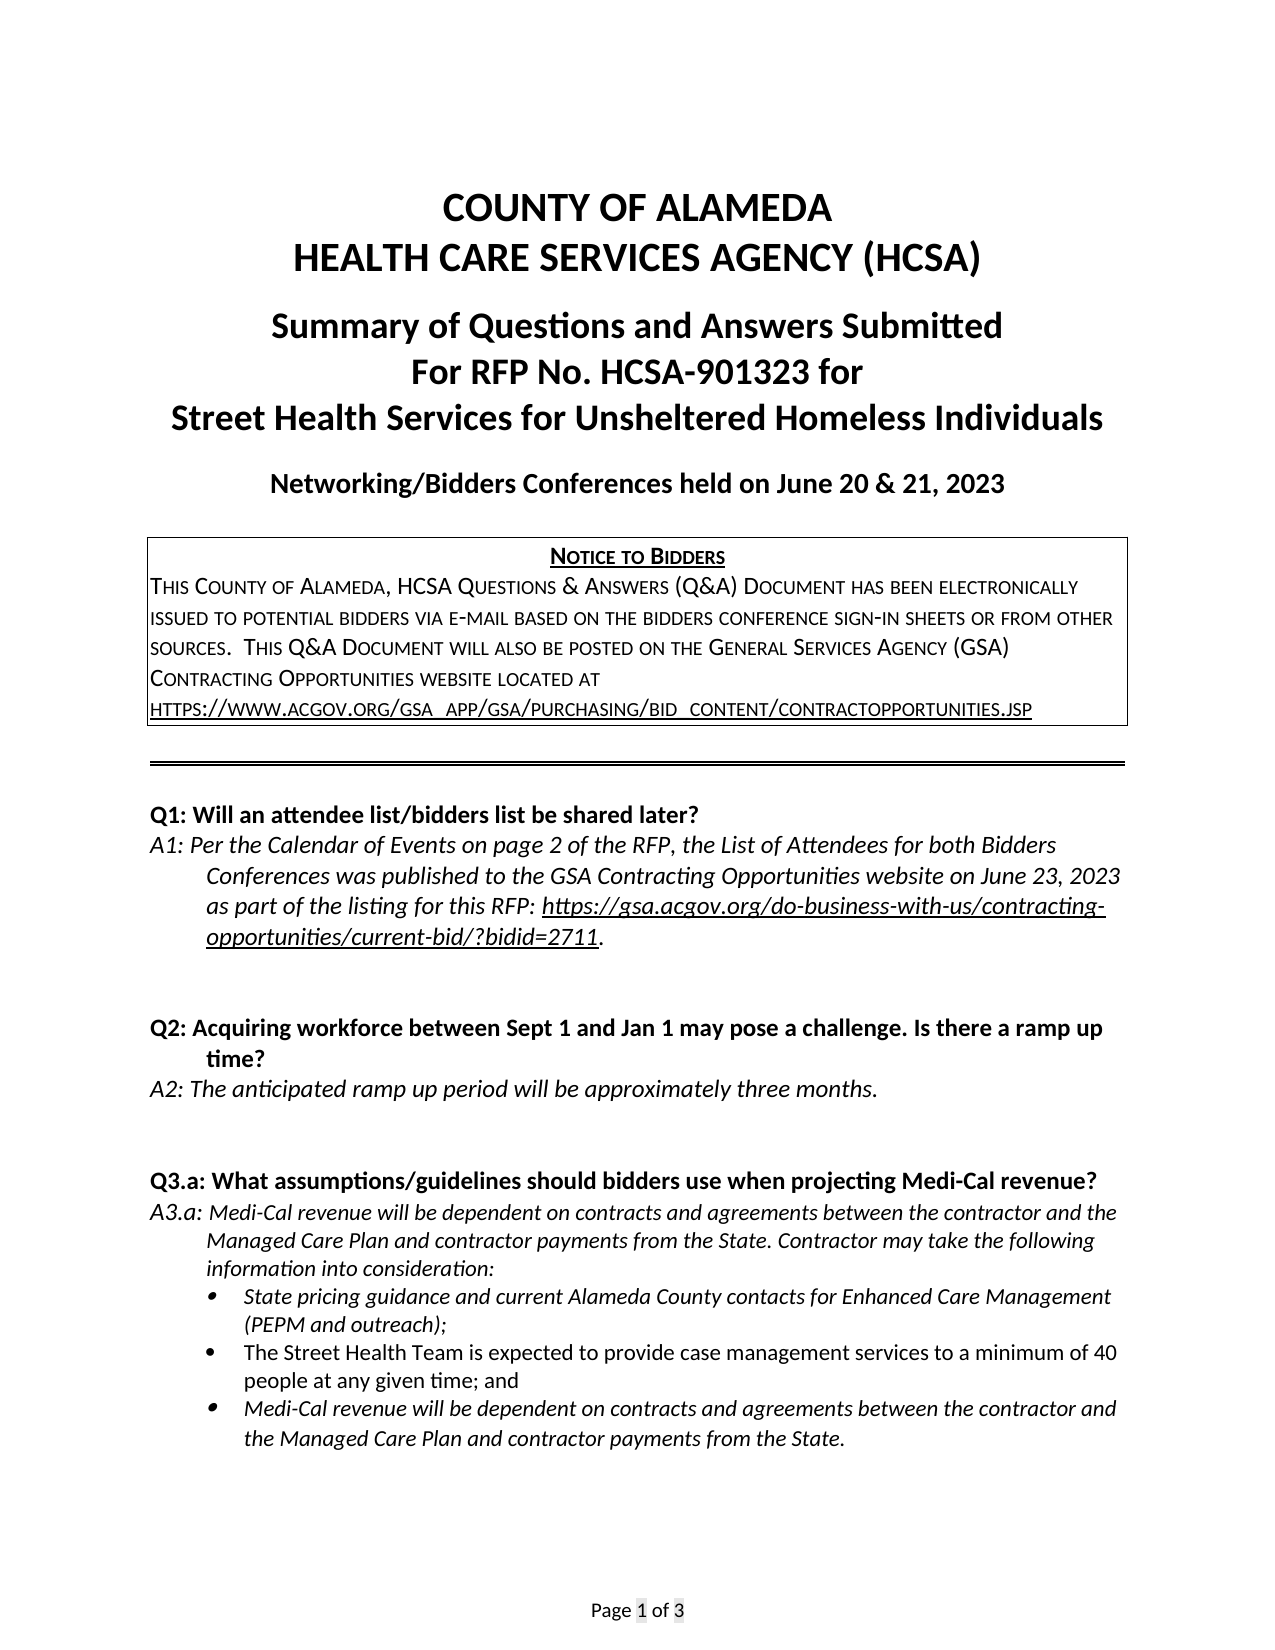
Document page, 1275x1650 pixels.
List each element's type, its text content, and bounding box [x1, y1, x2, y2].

text Q3.a: What assumptions/guidelines should bidders use when projecting Medi-Cal revenue? [150, 1165, 1125, 1196]
text COUNTY OF ALAMEDA [150, 181, 1125, 231]
text For RFP No. HCSA-901323 for [150, 348, 1125, 394]
text A2: The anticipated ramp up period will be approximately three months. [150, 1073, 1125, 1104]
text Q1: Will an attendee list/bidders list be shared later? [192, 799, 1125, 829]
text Street Health Services for Unsheltered Homeless Individuals [150, 394, 1125, 440]
list State pricing guidance and current Alameda County contacts for Enhanced Care Management (PEPM and outreach); [206, 1282, 1125, 1338]
text A1: Per the Calendar of Events on page 2 of the RFP, the List of Attendees for both Bidders Conferences was published to the GSA Contracting Opportunities website on June 23, 2023 as part of the listing for this RFP: https://gsa.acgov.org/do-business-with-us/contracting-opportunities/current-bid/?bidid=2711. [150, 829, 1125, 951]
list Medi-Cal revenue will be dependent on contracts and agreements between the contractor and the Managed Care Plan and contractor payments from the State. [206, 1394, 1125, 1452]
text Notice to Bidders [148, 538, 1127, 567]
text Networking/Bidders Conferences held on June 20 & 21, 2023 [150, 465, 1125, 501]
text A3.a: Medi-Cal revenue will be dependent on contracts and agreements between the contractor and the Managed Care Plan and contractor payments from the State. Contractor may take the following information into consideration: [150, 1196, 1125, 1282]
list The Street Health Team is expected to provide case management services to a minimum of 40 people at any given time; and [206, 1338, 1125, 1394]
title Summary of Questions and Answers Submitted [150, 302, 1125, 348]
text Q2: Acquiring workforce between Sept 1 and Jan 1 may pose a challenge. Is there a ramp up time? [150, 1012, 1125, 1073]
text This County of Alameda, HCSA Questions & Answers (Q&A) Document has been electronically issued to potential bidders via e-mail based on the bidders conference sign-in sheets or from other sources. This Q&A Document will also be posted on the General Services Agency (GSA) Contracting Opportunities website located at https://www.acgov.org/gsa_app/gsa/purchasing/bid_content/contractopportunities.jsp [148, 567, 1127, 725]
text HEALTH CARE SERVICES AGENCY (HCSA) [150, 231, 1125, 282]
